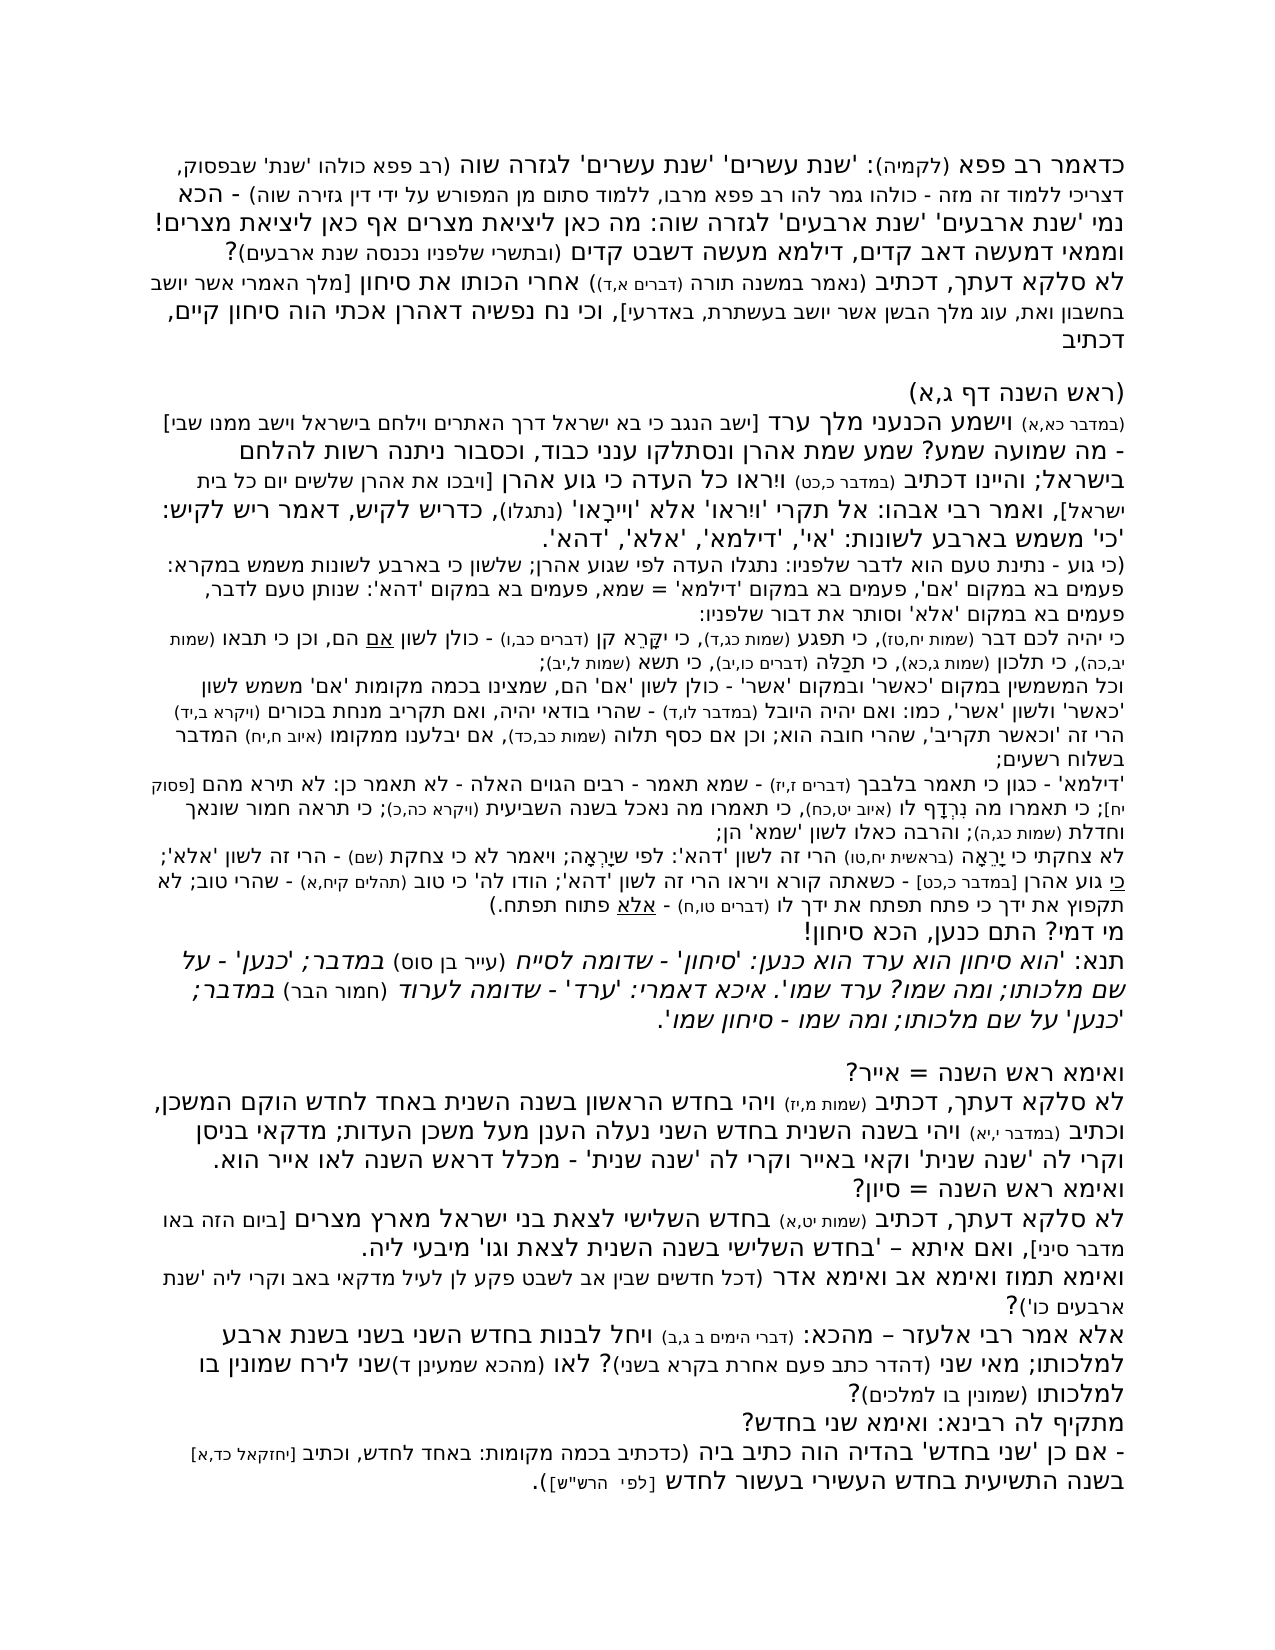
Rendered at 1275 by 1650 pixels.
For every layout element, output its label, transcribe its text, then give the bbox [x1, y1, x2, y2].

text - אם כן 'שני בחדש' בהדיה הוה כתיב ביה (כדכתיב בכמה מקומות: באחד לחדש, וכתיב [יחזקאל כד,א] בשנה התשיעית בחדש העשירי בעשור לחדש [לפי הרש"ש]). [150, 1437, 1125, 1496]
text מי דמי? התם כנען, הכא סיחון! [150, 917, 1125, 946]
text כדאמר רב פפא (לקמיה): 'שנת עשרים' 'שנת עשרים' לגזרה שוה (רב פפא כולהו 'שנת' שבפסוק, דצריכי ללמוד זה מזה - כולהו גמר להו רב פפא מרבו, ללמוד סתום מן המפורש על ידי דין גזירה שוה) - הכא נמי 'שנת ארבעים' 'שנת ארבעים' לגזרה שוה: מה כאן ליציאת מצרים אף כאן ליציאת מצרים! [150, 150, 1125, 237]
text ואימא תמוז ואימא אב ואימא אדר (דכל חדשים שבין אב לשבט פקע לן לעיל מדקאי באב וקרי ליה 'שנת ארבעים כו')? [150, 1262, 1125, 1321]
text וממאי דמעשה דאב קדים, דילמא מעשה דשבט קדים (ובתשרי שלפניו נכנסה שנת ארבעים)? [150, 237, 1125, 267]
text (במדבר כא,א) וישמע הכנעני מלך ערד [ישב הנגב כי בא ישראל דרך האתרים וילחם בישראל וישב ממנו שבי] - מה שמועה שמע? שמע שמת אהרן ונסתלקו ענני כבוד, וכסבור ניתנה רשות להלחם בישראל; והיינו דכתיב (במדבר כ,כט) ויִראו כל העדה כי גוע אהרן [ויבכו את אהרן שלשים יום כל בית ישראל], ואמר רבי אבהו: אל תקרי 'ויִראו' אלא 'ויירָאו' (נתגלו), כדריש לקיש, דאמר ריש לקיש: 'כי' משמש בארבע לשונות: 'אי', 'דילמא', 'אלא', 'דהא'. [150, 407, 1125, 553]
text לא סלקא דעתך, דכתיב (שמות יט,א) בחדש השלישי לצאת בני ישראל מארץ מצרים [ביום הזה באו מדבר סיני], ואם איתא – 'בחדש השלישי בשנה השנית לצאת וגו' מיבעי ליה. [150, 1204, 1125, 1262]
text לא סלקא דעתך, דכתיב (שמות מ,יז) ויהי בחדש הראשון בשנה השנית באחד לחדש הוקם המשכן, וכתיב (במדבר י,יא) ויהי בשנה השנית בחדש השני נעלה הענן מעל משכן העדות; מדקאי בניסן וקרי לה 'שנה שנית' וקאי באייר וקרי לה 'שנה שנית' - מכלל דראש השנה לאו אייר הוא. [150, 1087, 1125, 1175]
text ואימא ראש השנה = אייר? [150, 1058, 1125, 1087]
text לא סלקא דעתך, דכתיב (נאמר במשנה תורה (דברים א,ד)) אחרי הכותו את סיחון [מלך האמרי אשר יושב בחשבון ואת, עוג מלך הבשן אשר יושב בעשתרת, באדרעי], וכי נח נפשיה דאהרן אכתי הוה סיחון קיים, דכתיב [150, 267, 1125, 354]
text לא צחקתי כי יָרֵאָה (בראשית יח,טו) הרי זה לשון 'דהא': לפי שיָרְאָה; ויאמר לא כי צחקת (שם) - הרי זה לשון 'אלא'; כי גוע אהרן [במדבר כ,כט] - כשאתה קורא ויראו הרי זה לשון 'דהא'; הודו לה' כי טוב (תהלים קיח,א) - שהרי טוב; לא תקפוץ את ידך כי פתח תפתח את ידך לו (דברים טו,ח) - אלא פתוח תפתח.) [150, 844, 1125, 917]
text וכל המשמשין במקום 'כאשר' ובמקום 'אשר' - כולן לשון 'אם' הם, שמצינו בכמה מקומות 'אם' משמש לשון 'כאשר' ולשון 'אשר', כמו: ואם יהיה היובל (במדבר לו,ד) - שהרי בודאי יהיה, ואם תקריב מנחת בכורים (ויקרא ב,יד) הרי זה 'וכאשר תקריב', שהרי חובה הוא; וכן אם כסף תלוה (שמות כב,כד), אם יבלענו ממקומו (איוב ח,יח) המדבר בשלוח רשעים; [150, 674, 1125, 772]
text אלא אמר רבי אלעזר – מהכא: (דברי הימים ב ג,ב) ויחל לבנות בחדש השני בשני בשנת ארבע למלכותו; מאי שני (דהדר כתב פעם אחרת בקרא בשני)? לאו (מהכא שמעינן ד)שני לירח שמונין בו למלכותו (שמונין בו למלכים)? [150, 1321, 1125, 1408]
text 'דילמא' - כגון כי תאמר בלבבך (דברים ז,יז) - שמא תאמר - רבים הגוים האלה - לא תאמר כן: לא תירא מהם [פסוק יח]; כי תאמרו מה נִרְדָף לו (איוב יט,כח), כי תאמרו מה נאכל בשנה השביעית (ויקרא כה,כ); כי תראה חמור שונאך וחדלת (שמות כג,ה); והרבה כאלו לשון 'שמא' הן; [150, 772, 1125, 844]
text ואימא ראש השנה = סיון? [150, 1175, 1125, 1204]
text (ראש השנה דף ג,א) [150, 378, 1125, 407]
text (כי גוע - נתינת טעם הוא לדבר שלפניו: נתגלו העדה לפי שגוע אהרן; שלשון כי בארבע לשונות משמש במקרא: פעמים בא במקום 'אם', פעמים בא במקום 'דילמא' = שמא, פעמים בא במקום 'דהא': שנותן טעם לדבר, פעמים בא במקום 'אלא' וסותר את דבור שלפניו: [150, 553, 1125, 626]
text מתקיף לה רבינא: ואימא שני בחדש? [150, 1408, 1125, 1437]
text תנא: 'הוא סיחון הוא ערד הוא כנען: 'סיחון' - שדומה לסייח (עייר בן סוס) במדבר; 'כנען' - על שם מלכותו; ומה שמו? ערד שמו'. איכא דאמרי: 'ערד' - שדומה לערוד (חמור הבר) במדבר; 'כנען' על שם מלכותו; ומה שמו - סיחון שמו'. [150, 946, 1125, 1034]
text כי יהיה לכם דבר (שמות יח,טז), כי תפגע (שמות כג,ד), כי יקָּרֵא קן (דברים כב,ו) - כולן לשון אם הם, וכן כי תבאו (שמות יב,כה), כי תלכון (שמות ג,כא), כי תכַלּה (דברים כו,יב), כי תשא (שמות ל,יב); [150, 626, 1125, 674]
